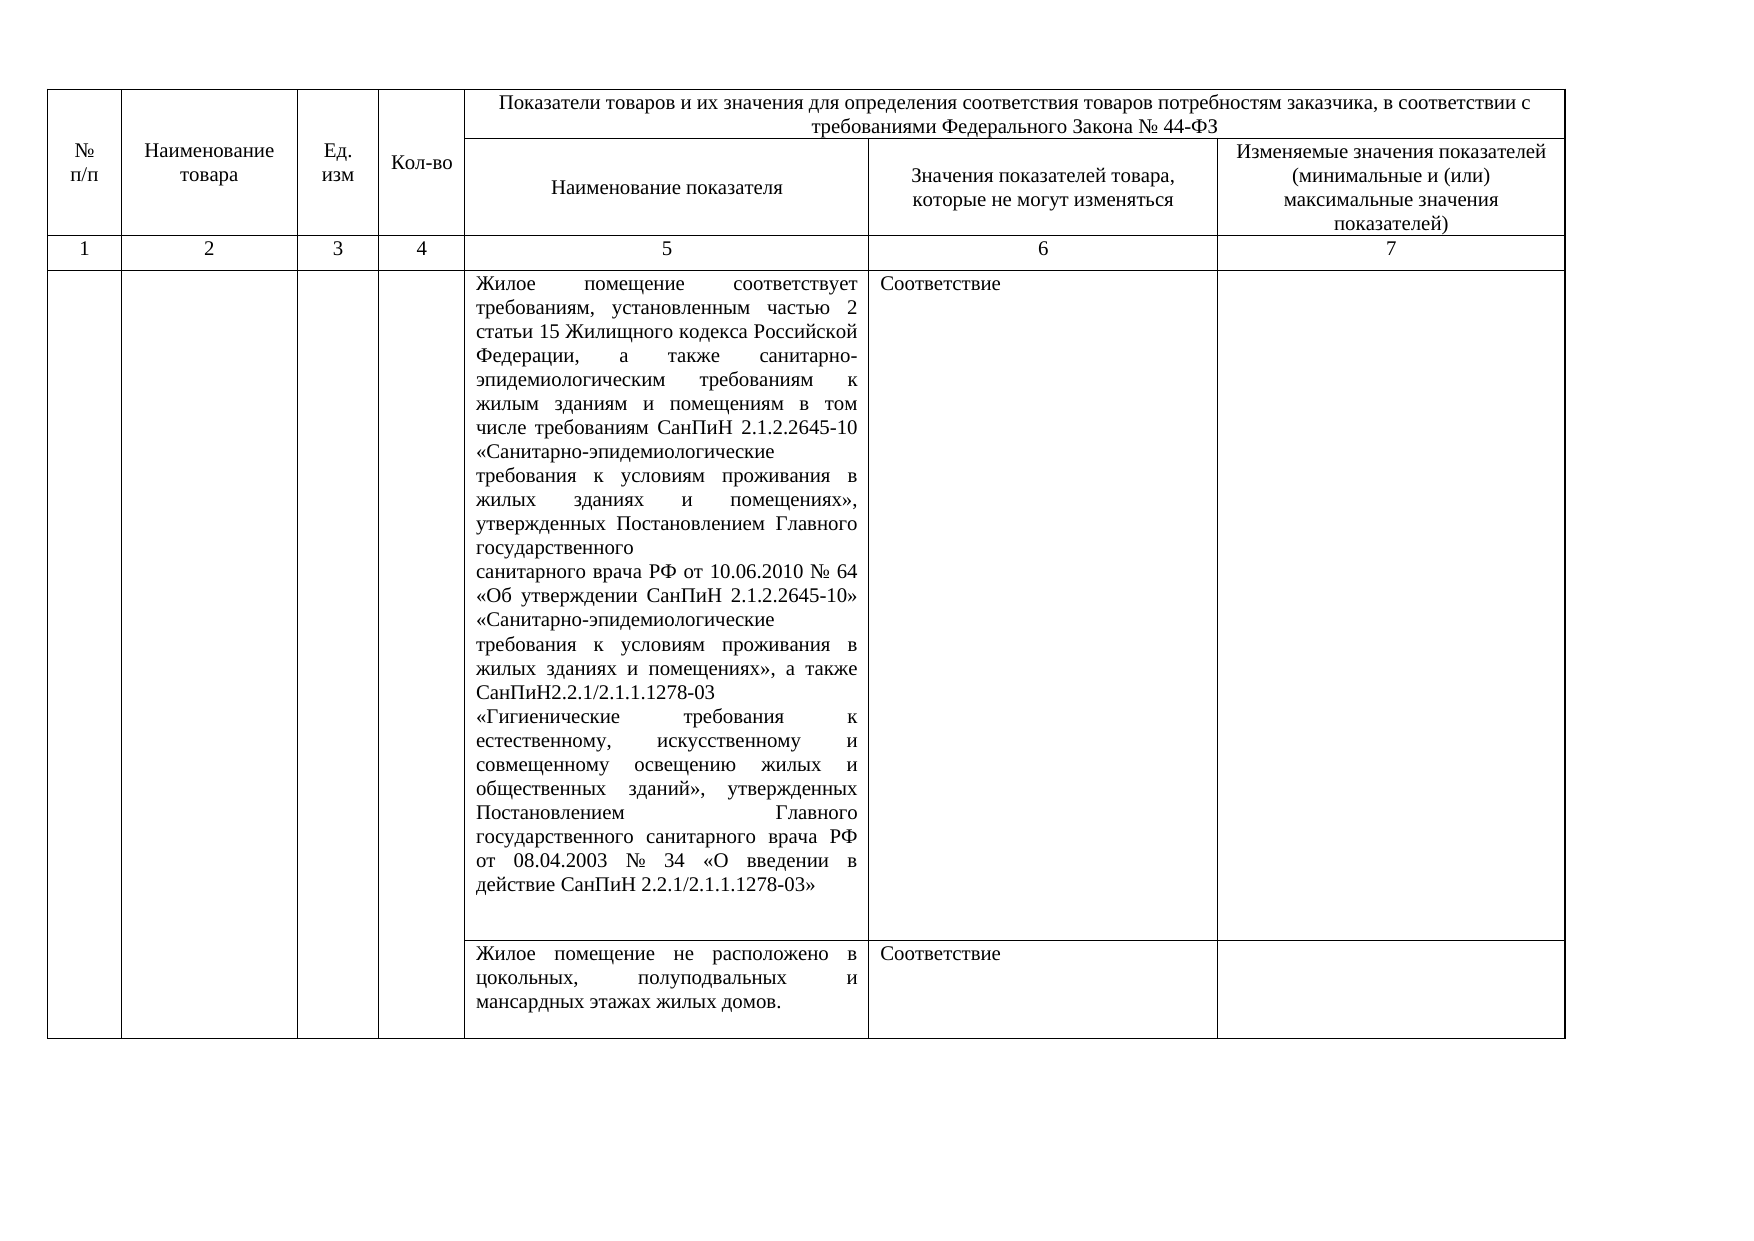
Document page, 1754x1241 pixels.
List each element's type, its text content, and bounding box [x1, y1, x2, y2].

table_cell Жилое помещение соответствует требованиям, установленным частью 2 статьи 15 Жилищного кодекса Российской Федерации, а также санитарно-эпидемиологическим требованиям к жилым зданиям и помещениям в том числе требованиям СанПиН 2.1.2.2645-10 «Санитарно-эпидемиологические требования к условиям проживания в жилых зданиях и помещениях», утвержденных Постановлением Главного государственного санитарного врача РФ от 10.06.2010 № 64 «Об утверждении СанПиН 2.1.2.2645-10» «Санитарно-эпидемиологические требования к условиям проживания в жилых зданиях и помещениях», а также СанПиН2.2.1/2.1.1.1278-03 «Гигиенические требования к естественному, искусственному и совмещенному освещению жилых и общественных зданий», утвержденных Постановлением Главного государственного санитарного врача РФ от 08.04.2003 № 34 «О введении в действие СанПиН 2.2.1/2.1.1.1278-03» [465, 271, 868, 940]
table_cell 5 [465, 236, 868, 269]
table_cell Соответствие [869, 271, 1217, 940]
table_header Ед. изм [298, 90, 378, 235]
table_cell [1218, 271, 1564, 940]
table_cell [1218, 941, 1564, 1038]
table_header № п/п [48, 90, 121, 235]
table_cell Изменяемые значения показателей (минимальные и (или) максимальные значения показателей) [1218, 139, 1564, 235]
table_cell Значения показателей товара, которые не могут изменяться [869, 139, 1217, 235]
table_cell Соответствие [869, 941, 1217, 1038]
table_cell Жилое помещение не расположено в цокольных, полуподвальных и мансардных этажах жилых домов. [465, 941, 868, 1038]
table_header Кол-во [379, 90, 464, 235]
table_cell Наименование показателя [465, 139, 868, 235]
table_cell 1 [48, 236, 121, 269]
table_cell 3 [298, 236, 378, 269]
table_cell 2 [122, 236, 297, 269]
table_header Показатели товаров и их значения для определения соответствия товаров потребностям заказчика, в соответствии с требованиями Федерального Закона № 44-ФЗ [465, 90, 1564, 138]
table_cell 4 [379, 236, 464, 269]
table_cell 7 [1218, 236, 1564, 269]
table_cell 6 [869, 236, 1217, 269]
table_header Наименование товара [122, 90, 297, 235]
